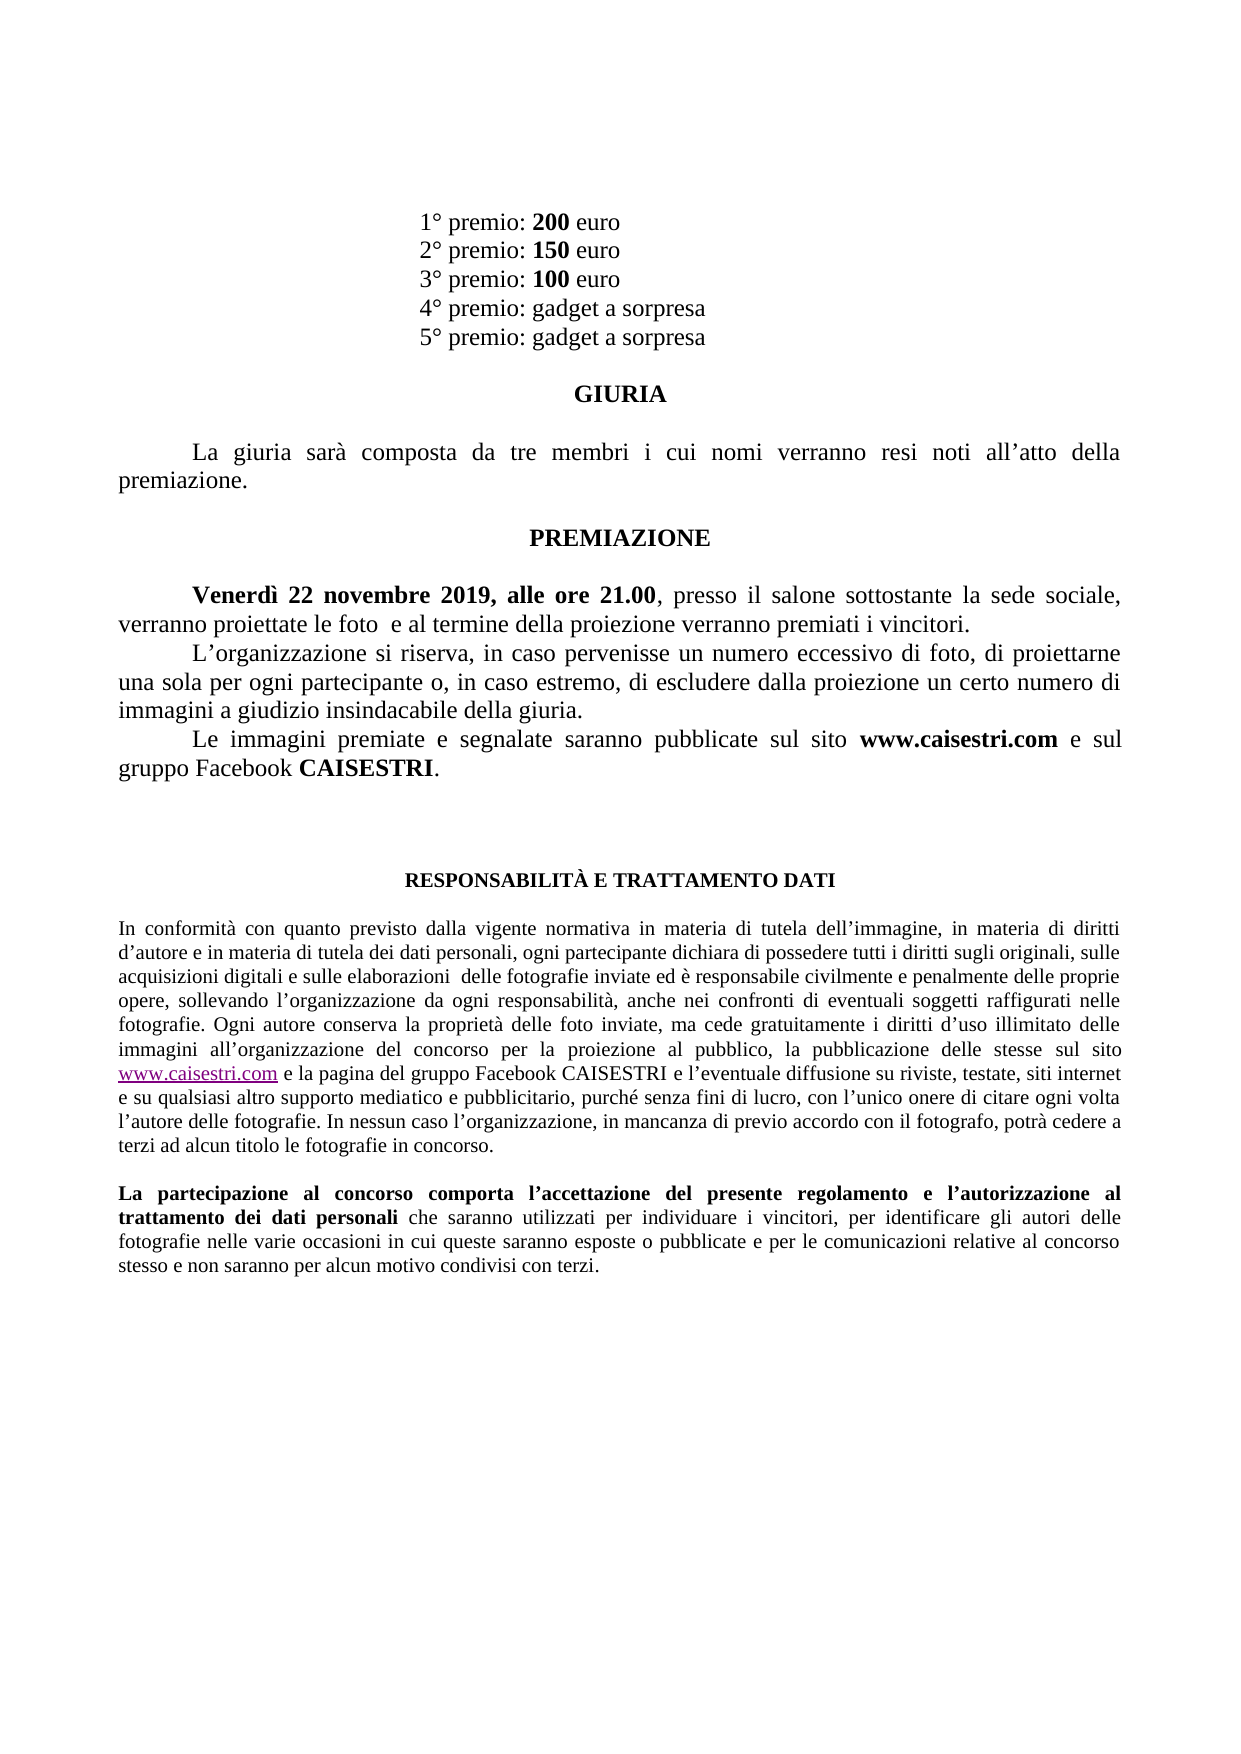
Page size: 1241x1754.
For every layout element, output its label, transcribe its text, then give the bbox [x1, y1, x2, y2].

text GIURIA [118, 379, 1122, 408]
text L’organizzazione si riserva, in caso pervenisse un numero eccessivo di foto, di proiettarne una sola per ogni partecipante o, in caso estremo, di escludere dalla proiezione un certo numero di immagini a giudizio insindacabile della giuria. [118, 638, 1122, 724]
text Le immagini premiate e segnalate saranno pubblicate sul sito www.caisestri.com e sul gruppo Facebook CAISESTRI. [118, 724, 1122, 782]
text Venerdì 22 novembre 2019, alle ore 21.00, presso il salone sottostante la sede sociale, verranno proiettate le foto e al termine della proiezione verranno premiati i vincitori. [118, 581, 1122, 638]
text RESPONSABILITÀ E TRATTAMENTO DATI [118, 868, 1122, 892]
text La giuria sarà composta da tre membri i cui nomi verranno resi noti all’atto della premiazione. [118, 437, 1122, 494]
text La partecipazione al concorso comporta l’accettazione del presente regolamento e l’autorizzazione al trattamento dei dati personali che saranno utilizzati per individuare i vincitori, per identificare gli autori delle fotografie nelle varie occasioni in cui queste saranno esposte o pubblicate e per le comunicazioni relative al concorso stesso e non saranno per alcun motivo condivisi con terzi. [118, 1205, 1122, 1277]
text In conformità con quanto previsto dalla vigente normativa in materia di tutela dell’immagine, in materia di diritti d’autore e in materia di tutela dei dati personali, ogni partecipante dichiara di possedere tutti i diritti sugli originali, sulle acquisizioni digitali e sulle elaborazioni delle fotografie inviate ed è responsabile civilmente e penalmente delle proprie opere, sollevando l’organizzazione da ogni responsabilità, anche nei confronti di eventuali soggetti raffigurati nelle fotografie. Ogni autore conserva la proprietà delle foto inviate, ma cede gratuitamente i diritti d’uso illimitato delle immagini all’organizzazione del concorso per la proiezione al pubblico, la pubblicazione delle stesse sul sito www.caisestri.com e la pagina del gruppo Facebook CAISESTRI e l’eventuale diffusione su riviste, testate, siti internet e su qualsiasi altro supporto mediatico e pubblicitario, purché senza fini di lucro, con l’unico onere di citare ogni volta l’autore delle fotografie. In nessun caso l’organizzazione, in mancanza di previo accordo con il fotografo, potrà cedere a terzi ad alcun titolo le fotografie in concorso. [118, 916, 1122, 1157]
table_header 1° premio: 200 euro 2° premio: 150 euro 3° premio: 100 euro 4° premio: gadget a sorpresa 5° premio: gadget a sorpresa [408, 207, 832, 351]
text PREMIAZIONE [118, 523, 1122, 552]
